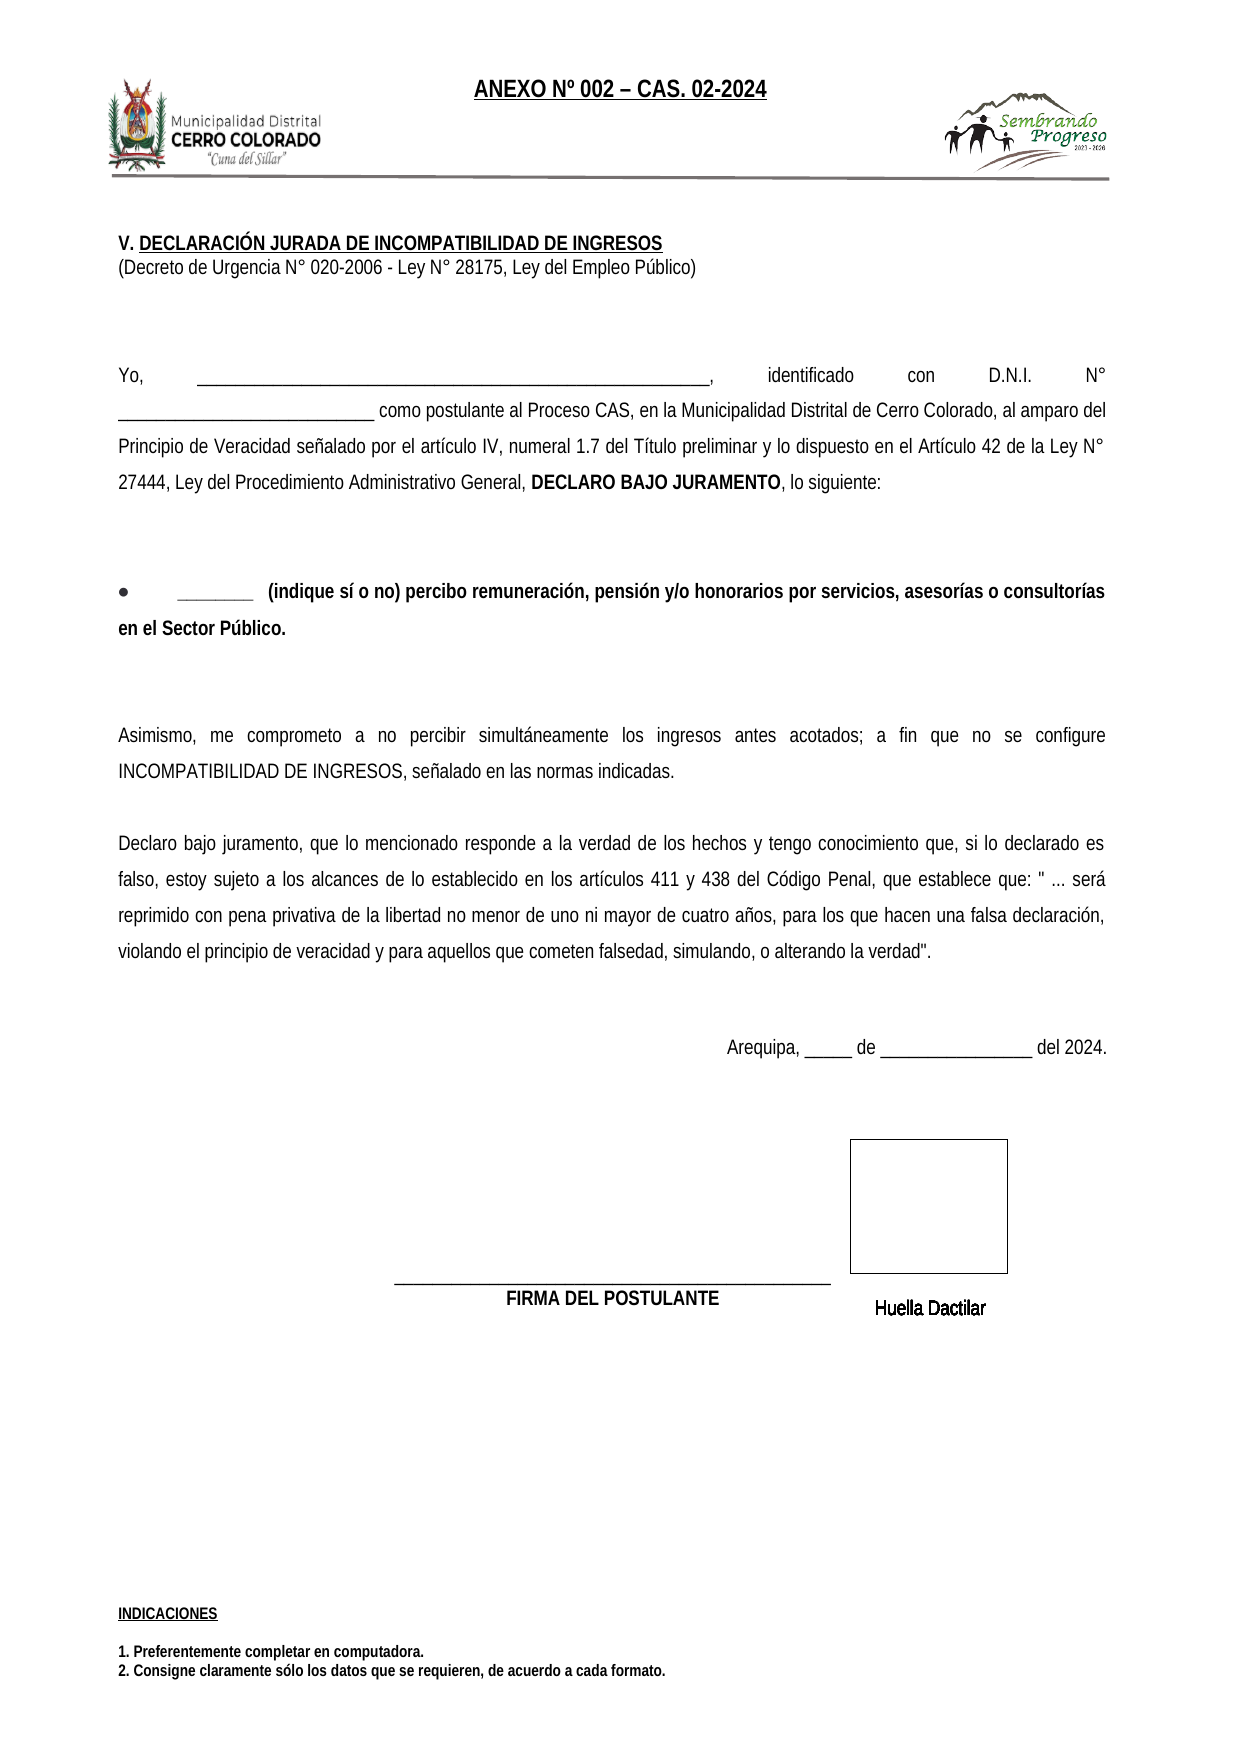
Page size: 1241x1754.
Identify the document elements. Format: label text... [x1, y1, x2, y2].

text (Decreto de Urgencia N° 020-2006 - Ley N° 28175, Ley del Empleo Público) [118, 255, 1107, 279]
picture [104, 78, 327, 172]
text Declaro bajo juramento, que lo mencionado responde a la verdad de los hechos y tengo conocimiento que, si lo declarado es falso, estoy sujeto a los alcances de lo establecido en los artículos 411 y 438 del Código Penal, que establece que: " ... será reprimido con pena privativa de la libertad no menor de uno ni mayor de cuatro años, para los que hacen una falsa declaración, violando el principio de veracidad y para aquellos que cometen falsedad, simulando, o alterando la verdad". [118, 831, 1107, 963]
text Asimismo, me comprometo a no percibir simultáneamente los ingresos antes acotados; a fin que no se configure INCOMPATIBILIDAD DE INGRESOS, señalado en las normas indicadas. [118, 723, 1107, 783]
text V. DECLARACIÓN JURADA DE INCOMPATIBILIDAD DE INGRESOS [118, 231, 1107, 255]
picture [938, 89, 1115, 176]
text Arequipa, _____ de ________________ del 2024. [118, 1035, 1107, 1059]
text FIRMA DEL POSTULANTE [118, 1286, 1107, 1310]
text Yo, ______________________________________________________, identificado con D.N.I. N° ___________________________ como postulante al Proceso CAS, en la Municipalidad Distrital de Cerro Colorado, al amparo del Principio de Veracidad señalado por el artículo IV, numeral 1.7 del Título preliminar y lo dispuesto en el Artículo 42 de la Ley N° 27444, Ley del Procedimiento Administrativo General, DECLARO BAJO JURAMENTO, lo siguiente: [118, 362, 1107, 494]
text ______________________________________________ [118, 1262, 1107, 1286]
list ________ (indique sí o no) percibo remuneración, pensión y/o honorarios por servicios, asesorías o consultorías en el Sector Público. [118, 578, 1107, 639]
